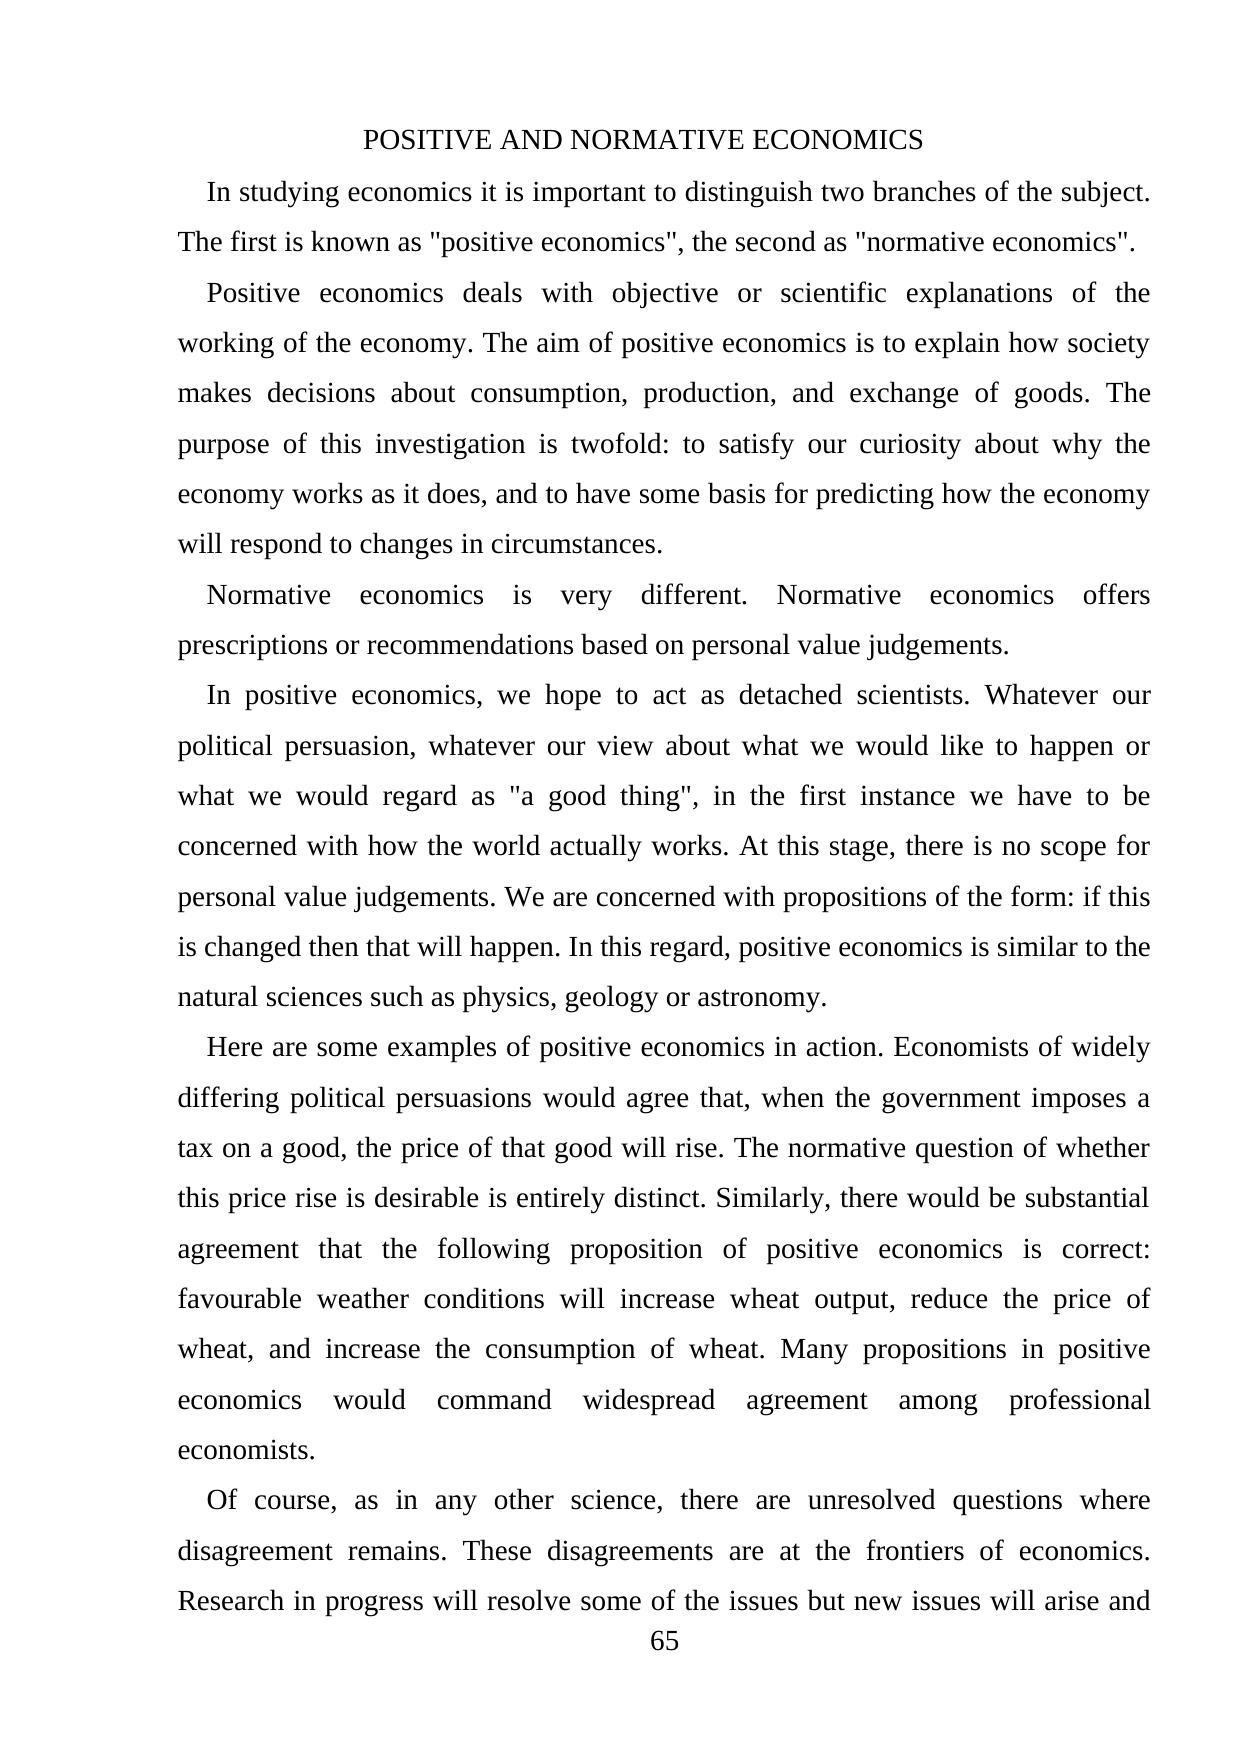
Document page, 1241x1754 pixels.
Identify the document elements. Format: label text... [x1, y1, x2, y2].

text In positive economics, we hope to act as detached scientists. Whatever our political persuasion, whatever our view about what we would like to happen or what we would regard as "a good thing", in the first instance we have to be concerned with how the world actually works. At this stage, there is no scope for personal value judgements. We are concerned with propositions of the form: if this is changed then that will happen. In this regard, positive economics is similar to the natural sciences such as physics, geology or astronomy. [177, 677, 1152, 1013]
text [177, 1482, 1152, 1617]
text Here are some examples of positive economics in action. Economists of widely differing political persuasions would agree that, when the government imposes a tax on a good, the price of that good will rise. The normative question of whether this price rise is desirable is entirely distinct. Similarly, there would be substantial agreement that the following proposition of positive economics is correct: favourable weather conditions will increase wheat output, reduce the price of wheat, and increase the consumption of wheat. Many propositions in positive economics would command widespread agreement among professional economists. [177, 1029, 1152, 1466]
text In studying economics it is important to distinguish two branches of the subject. The first is known as "positive economics", the second as "normative economics". [177, 174, 1152, 258]
text POSITIVE AND NORMATIVE ECONOMICS [177, 122, 1110, 155]
text Normative economics is very different. Normative economics offers prescriptions or recommendations based on personal value judgements. [177, 577, 1152, 661]
text Positive economics deals with objective or scientific explanations of the working of the economy. The aim of positive economics is to explain how society makes decisions about consumption, production, and exchange of goods. The purpose of this investigation is twofold: to satisfy our curiosity about why the economy works as it does, and to have some basis for predicting how the economy will respond to changes in circumstances. [177, 275, 1152, 560]
